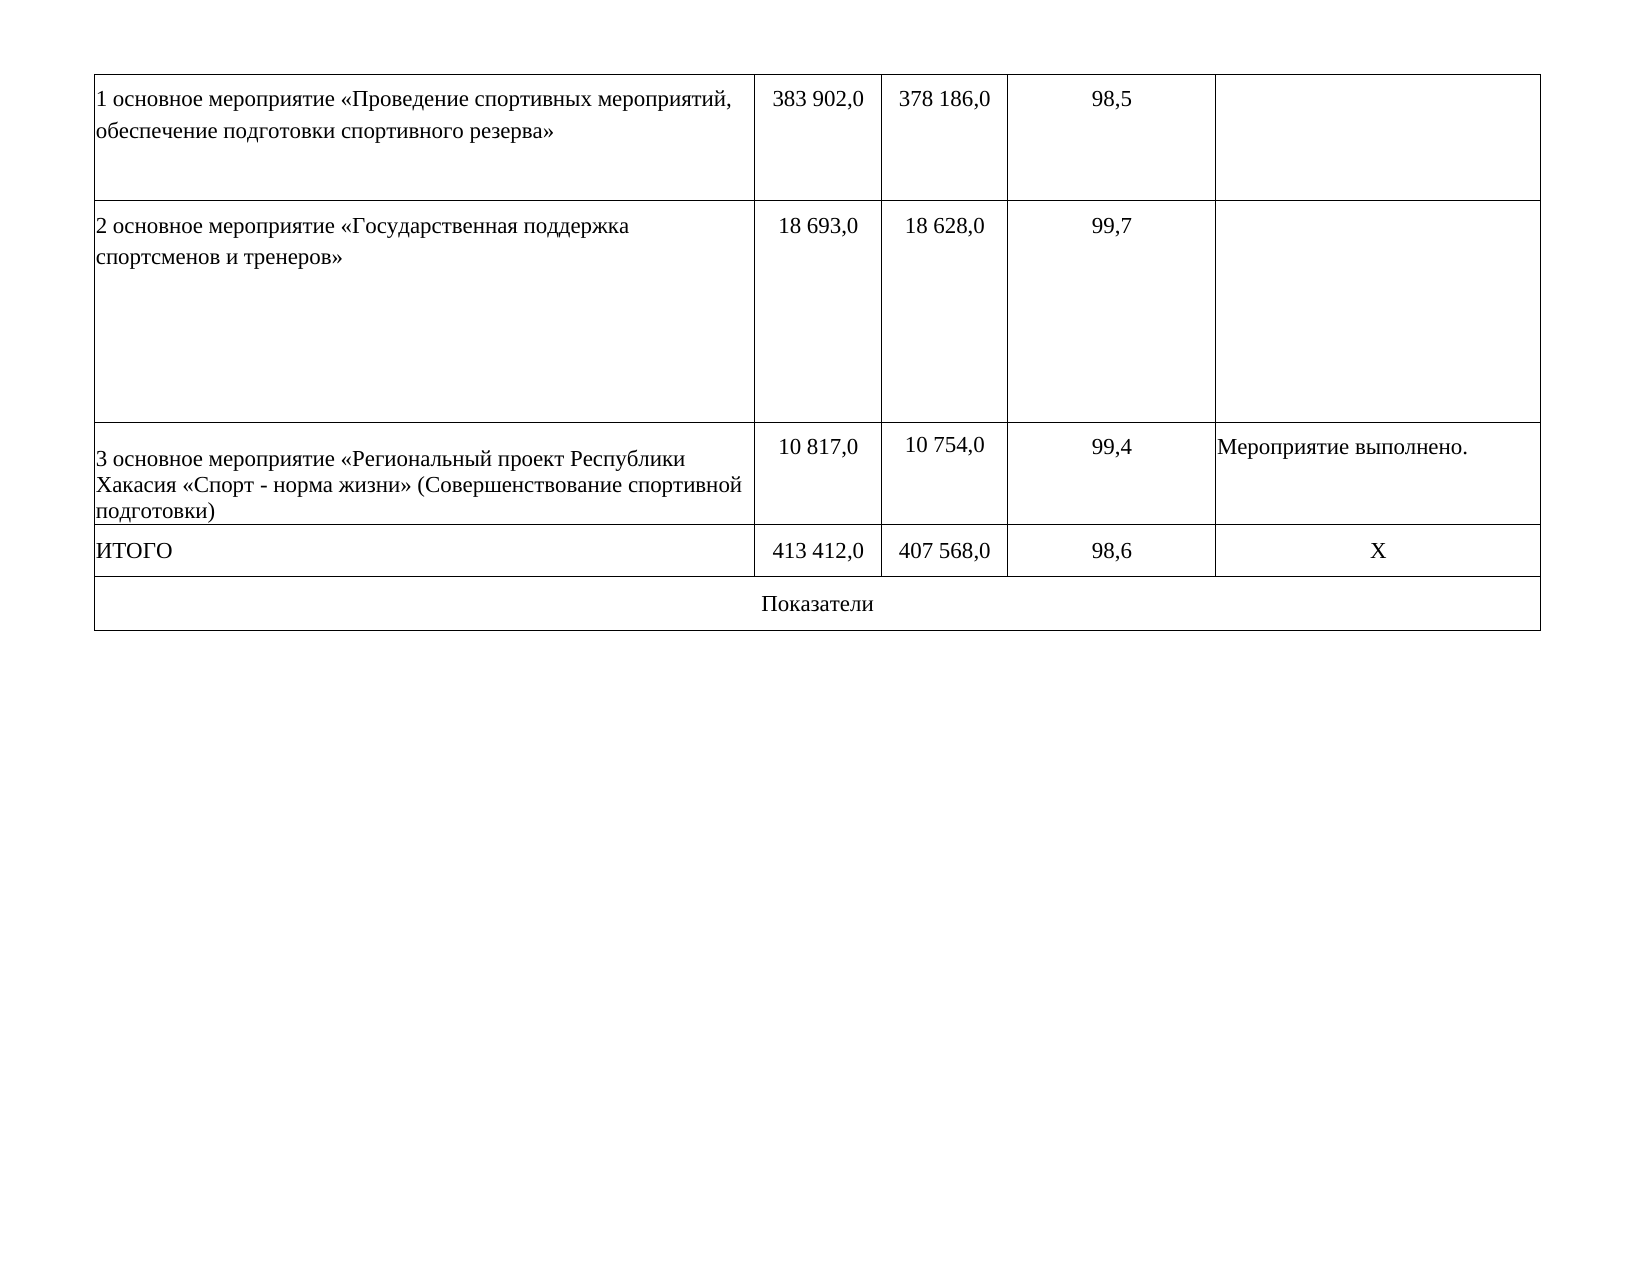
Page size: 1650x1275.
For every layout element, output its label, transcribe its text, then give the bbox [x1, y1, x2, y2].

table_cell 18 693,0 [755, 201, 881, 422]
table_cell 98,5 [1008, 75, 1215, 200]
table_cell 10 754,0 [882, 423, 1007, 524]
table_cell 2 основное мероприятие «Государственная поддержка спортсменов и тренеров» [95, 201, 754, 422]
table_cell 99,7 [1008, 201, 1215, 422]
table_cell 407 568,0 [882, 525, 1007, 576]
table_cell 378 186,0 [882, 75, 1007, 200]
table_cell 18 628,0 [882, 201, 1007, 422]
table_cell Мероприятие выполнено. [1216, 423, 1540, 524]
table_cell 98,6 [1008, 525, 1215, 576]
table_cell 413 412,0 [755, 525, 881, 576]
table_cell Показатели [95, 577, 1540, 630]
table_cell 99,4 [1008, 423, 1215, 524]
table_cell [1216, 201, 1540, 422]
table_cell ИТОГО [95, 525, 754, 576]
table_cell 1 основное мероприятие «Проведение спортивных мероприятий, обеспечение подготовки спортивного резерва» [95, 75, 754, 200]
table_cell [1216, 75, 1540, 200]
table_cell 383 902,0 [755, 75, 881, 200]
table_cell 3 основное мероприятие «Региональный проект Республики Хакасия «Спорт - норма жизни» (Совершенствование спортивной подготовки) [95, 423, 754, 524]
table_cell X [1216, 525, 1540, 576]
table_cell 10 817,0 [755, 423, 881, 524]
